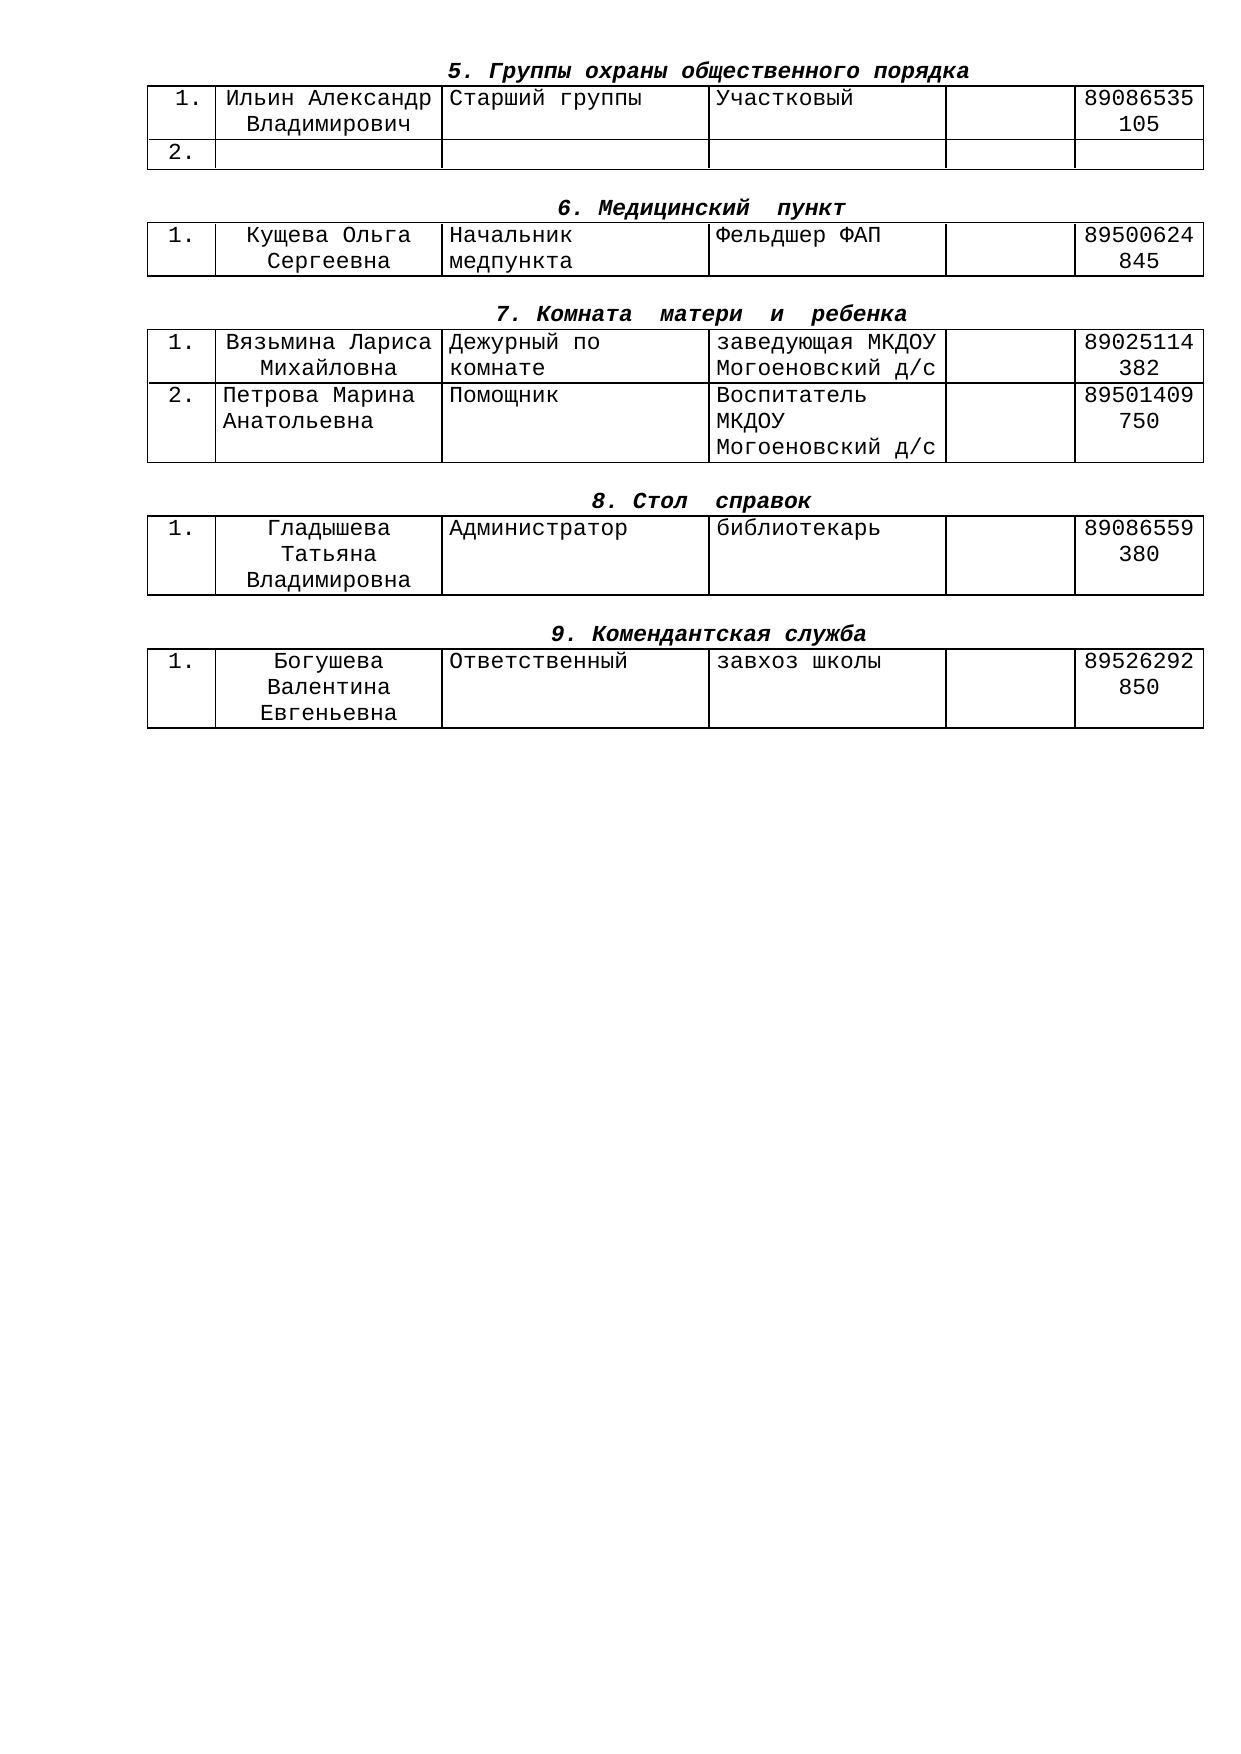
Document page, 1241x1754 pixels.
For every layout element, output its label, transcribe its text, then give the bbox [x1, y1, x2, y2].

table_header 1. [148, 650, 215, 727]
text 5. Группы охраны общественного порядка [177, 59, 1152, 85]
table_cell [947, 384, 1074, 462]
table_header 1. [148, 330, 215, 382]
table_header Участковый [710, 87, 945, 138]
table_header 89500624845 [1076, 223, 1203, 275]
table_header Вязьмина Лариса Михайловна [216, 330, 441, 382]
table_cell Воспитатель МКДОУ Могоеновский д/с [710, 384, 945, 462]
table_cell Петрова Марина Анатольевна [216, 384, 441, 462]
table_header библиотекарь [710, 517, 945, 594]
table_header 1. [148, 517, 215, 594]
table_header 89526292850 [1076, 650, 1203, 727]
table_header 89086535105 [1076, 87, 1203, 138]
table_header Фельдшер ФАП [710, 223, 946, 275]
table_header Гладышева Татьяна Владимировна [216, 517, 441, 594]
text 9. Комендантская служба [177, 622, 1152, 648]
table_header Старший группы [443, 87, 708, 138]
table_cell [947, 140, 1074, 168]
table_header Ильин Александр Владимирович [216, 87, 441, 138]
table_header заведующая МКДОУ Могоеновский д/с [710, 330, 945, 382]
table_header Богушева Валентина Евгеньевна [216, 650, 441, 727]
table_header Администратор [443, 517, 708, 594]
table_cell 89501409750 [1076, 384, 1203, 462]
table_header Начальник медпункта [443, 223, 709, 275]
table_header [947, 650, 1074, 727]
table_header [947, 517, 1074, 594]
text 7. Комната матери и ребенка [177, 303, 1152, 329]
table_cell [710, 140, 945, 168]
table_header 1. [148, 87, 215, 138]
table_header [947, 87, 1074, 138]
table_header [947, 330, 1074, 382]
table_header [947, 223, 1075, 275]
table_header 89025114382 [1076, 330, 1203, 382]
table_header Дежурный по комнате [443, 330, 708, 382]
table_cell Помощник [443, 384, 708, 462]
table_header Кущева Ольга Сергеевна [216, 223, 442, 275]
table_header Ответственный [443, 650, 708, 727]
text 6. Медицинский пункт [177, 196, 1152, 222]
text 8. Стол справок [177, 489, 1152, 515]
table_cell [216, 140, 441, 168]
table_header 89086559380 [1076, 517, 1203, 594]
table_cell [443, 140, 708, 168]
table_header 1. [148, 223, 215, 275]
table_cell 2. [148, 383, 215, 462]
table_cell [1076, 140, 1203, 168]
table_cell 2. [148, 140, 215, 168]
table_header завхоз школы [710, 650, 945, 727]
